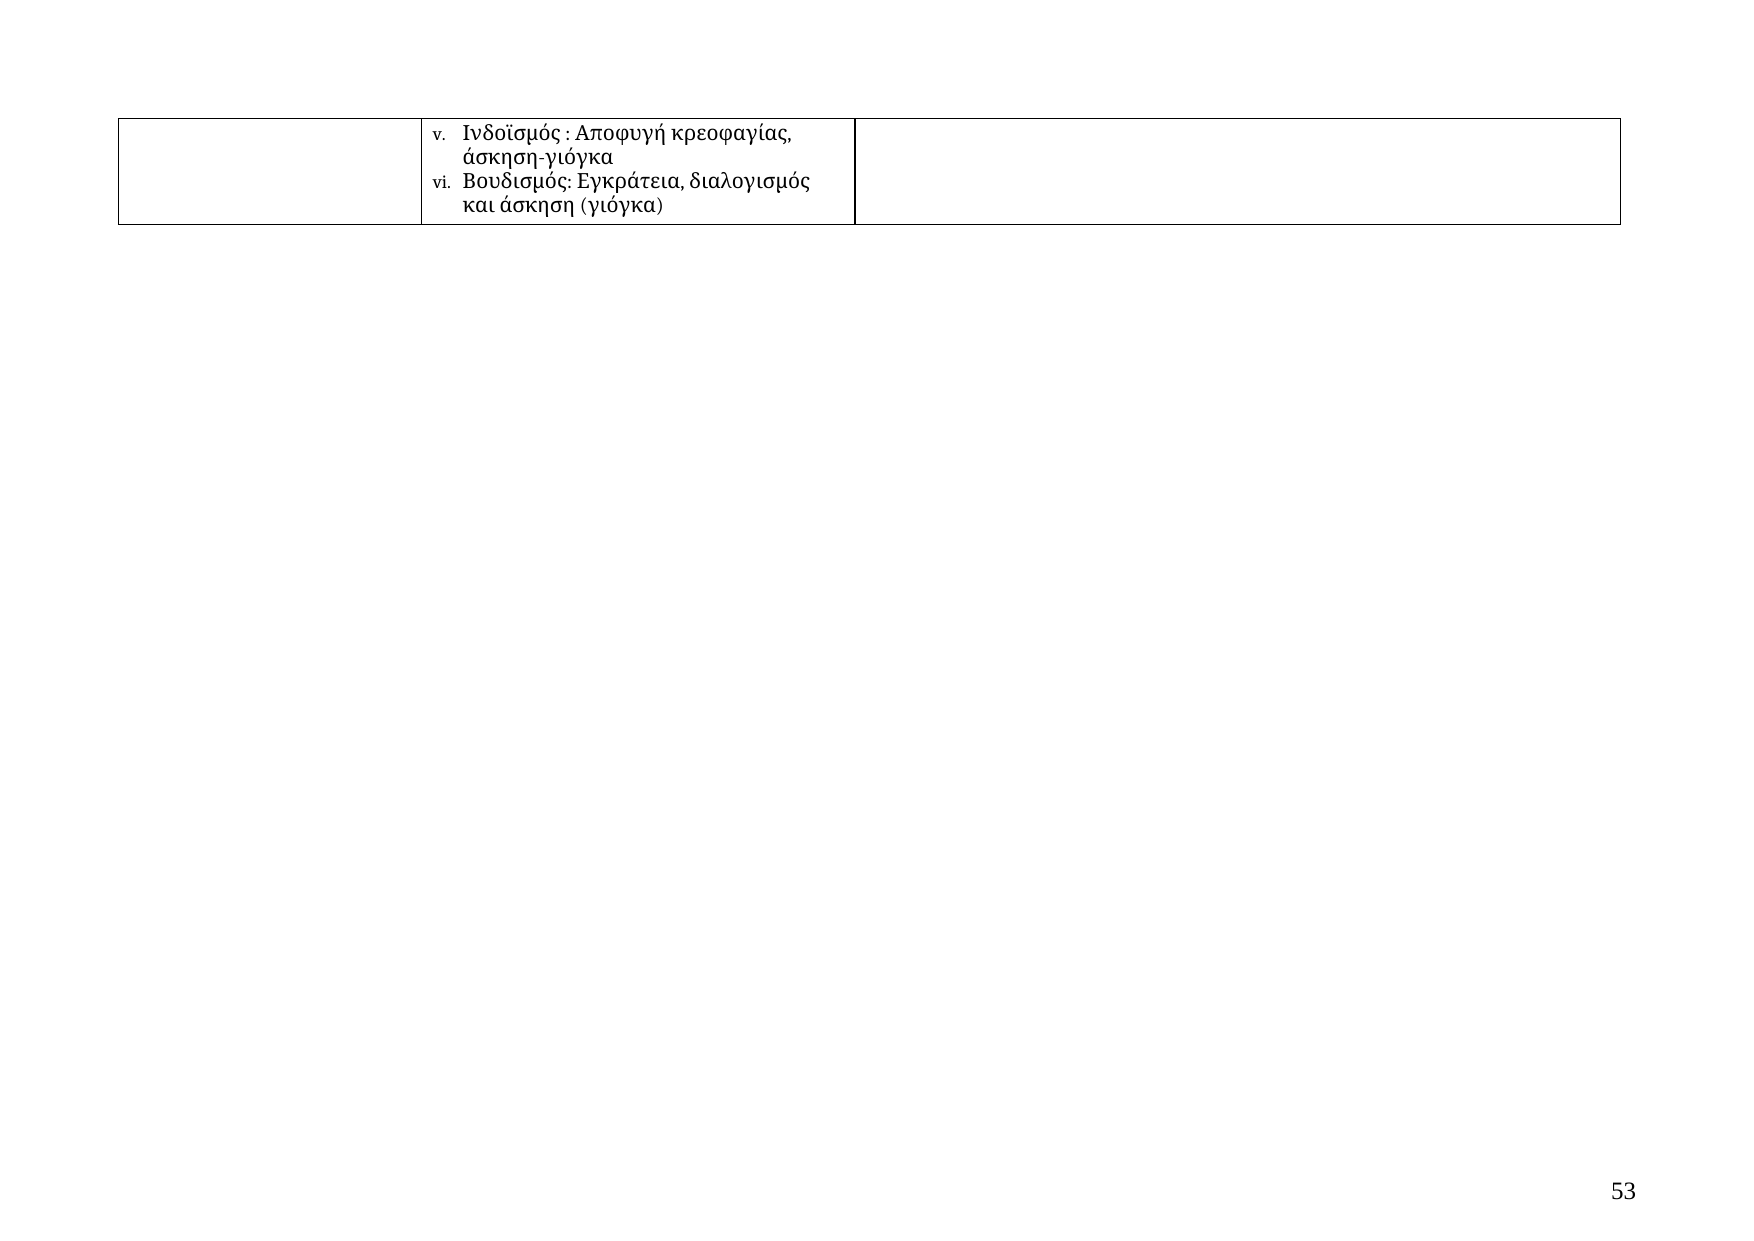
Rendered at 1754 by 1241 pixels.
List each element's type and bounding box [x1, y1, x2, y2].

table_cell [422, 119, 854, 224]
table_cell [119, 119, 421, 224]
table_cell [856, 119, 1620, 224]
